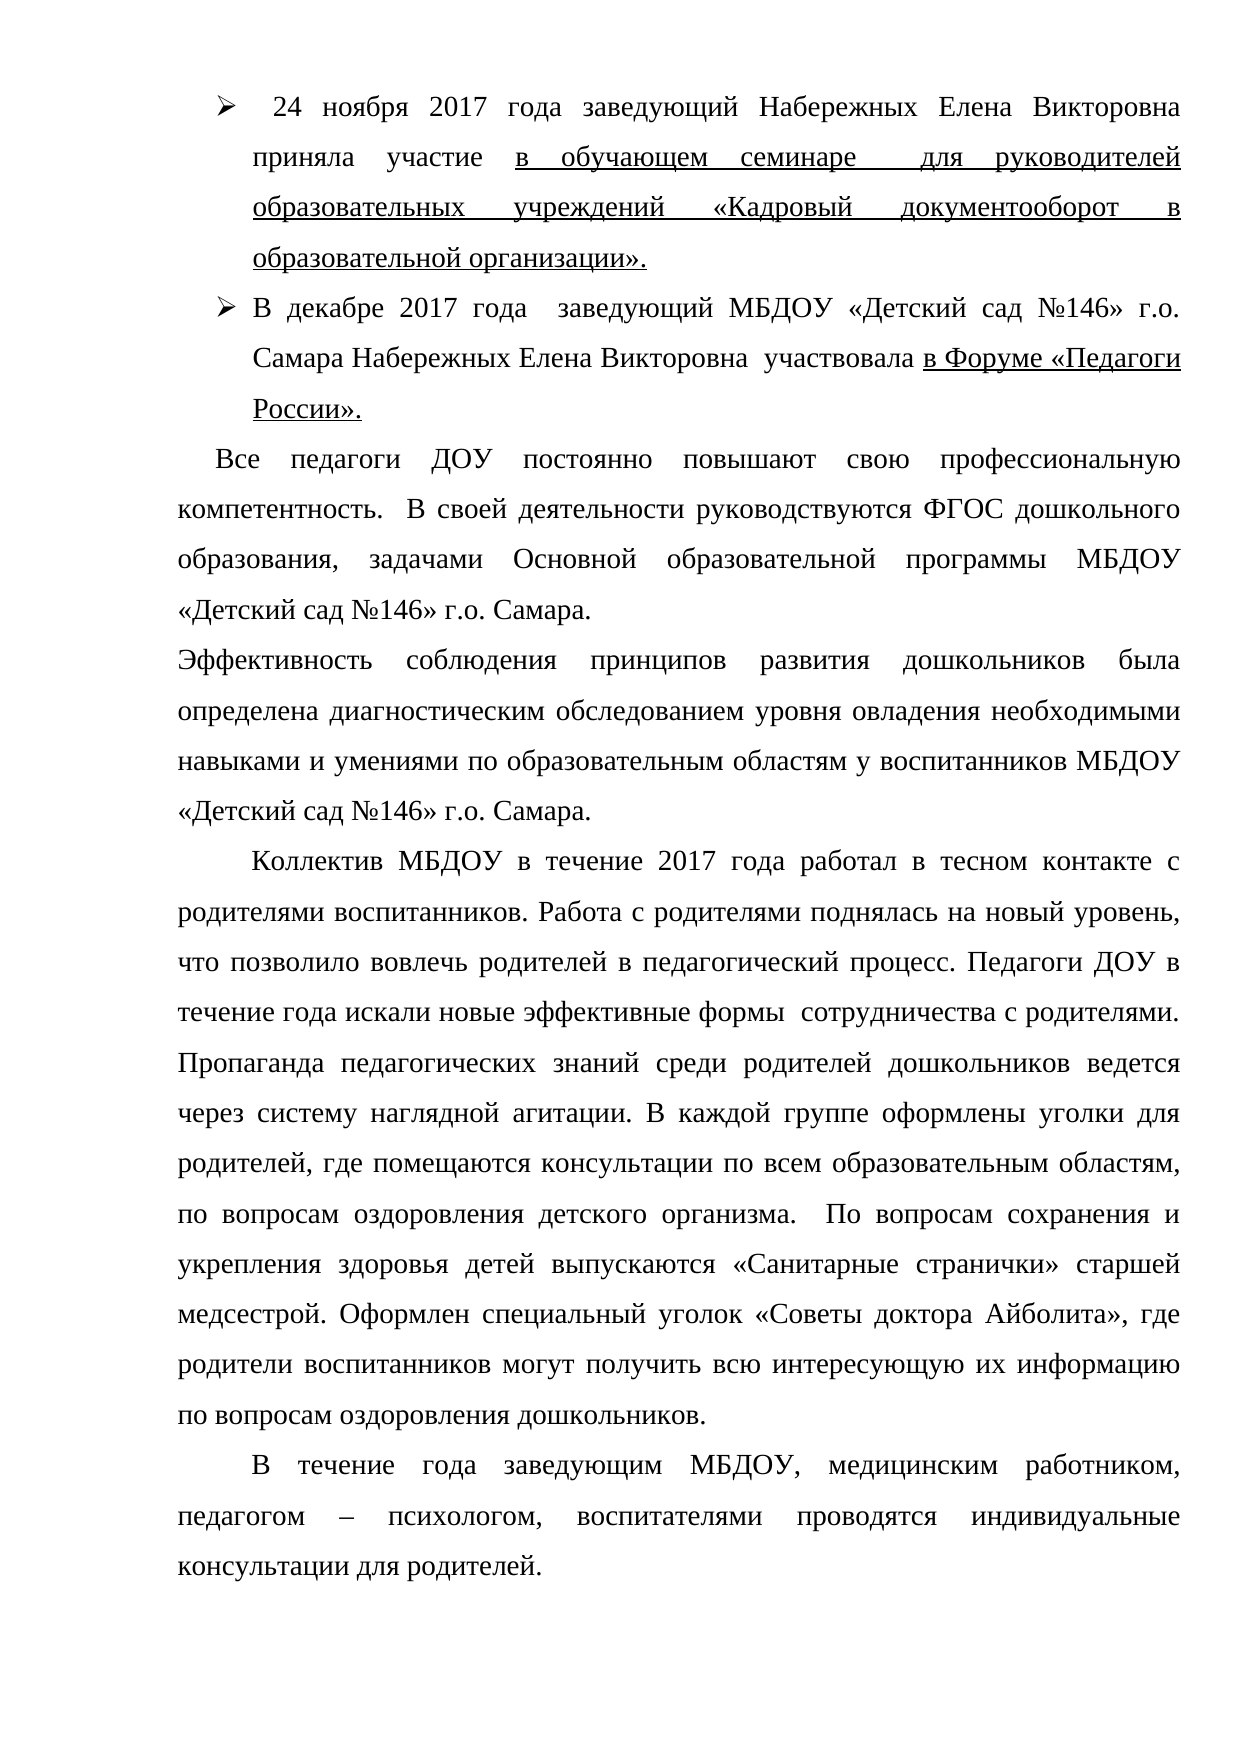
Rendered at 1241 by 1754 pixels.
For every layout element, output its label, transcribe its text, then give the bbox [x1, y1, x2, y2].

text Эффективность соблюдения принципов развития дошкольников была определена диагностическим обследованием уровня овладения необходимыми навыками и умениями по образовательным областям у воспитанников МБДОУ «Детский сад №146» г.о. Самара. [177, 642, 1181, 827]
text Все педагоги ДОУ постоянно повышают свою профессиональную компетентность. В своей деятельности руководствуются ФГОС дошкольного образования, задачами Основной образовательной программы МБДОУ «Детский сад №146» г.о. Самара. [177, 441, 1181, 626]
text В течение года заведующим МБДОУ, медицинским работником, педагогом – психологом, воспитателями проводятся индивидуальные консультации для родителей. [177, 1447, 1181, 1581]
list 24 ноября 2017 года заведующий Набережных Елена Викторовна приняла участие в обучающем семинаре для руководителей образовательных учреждений «Кадровый документооборот в образовательной организации». [215, 89, 1181, 273]
list В декабре 2017 года заведующий МБДОУ «Детский сад №146» г.о. Самара Набережных Елена Викторовна участвовала в Форуме «Педагоги России». [215, 290, 1181, 424]
text Коллектив МБДОУ в течение 2017 года работал в тесном контакте с родителями воспитанников. Работа с родителями поднялась на новый уровень, что позволило вовлечь родителей в педагогический процесс. Педагоги ДОУ в течение года искали новые эффективные формы сотрудничества с родителями. Пропаганда педагогических знаний среди родителей дошкольников ведется через систему наглядной агитации. В каждой группе оформлены уголки для родителей, где помещаются консультации по всем образовательным областям, по вопросам оздоровления детского организма. По вопросам сохранения и укрепления здоровья детей выпускаются «Санитарные странички» старшей медсестрой. Оформлен специальный уголок «Советы доктора Айболита», где родители воспитанников могут получить всю интересующую их информацию по вопросам оздоровления дошкольников. [177, 843, 1181, 1431]
